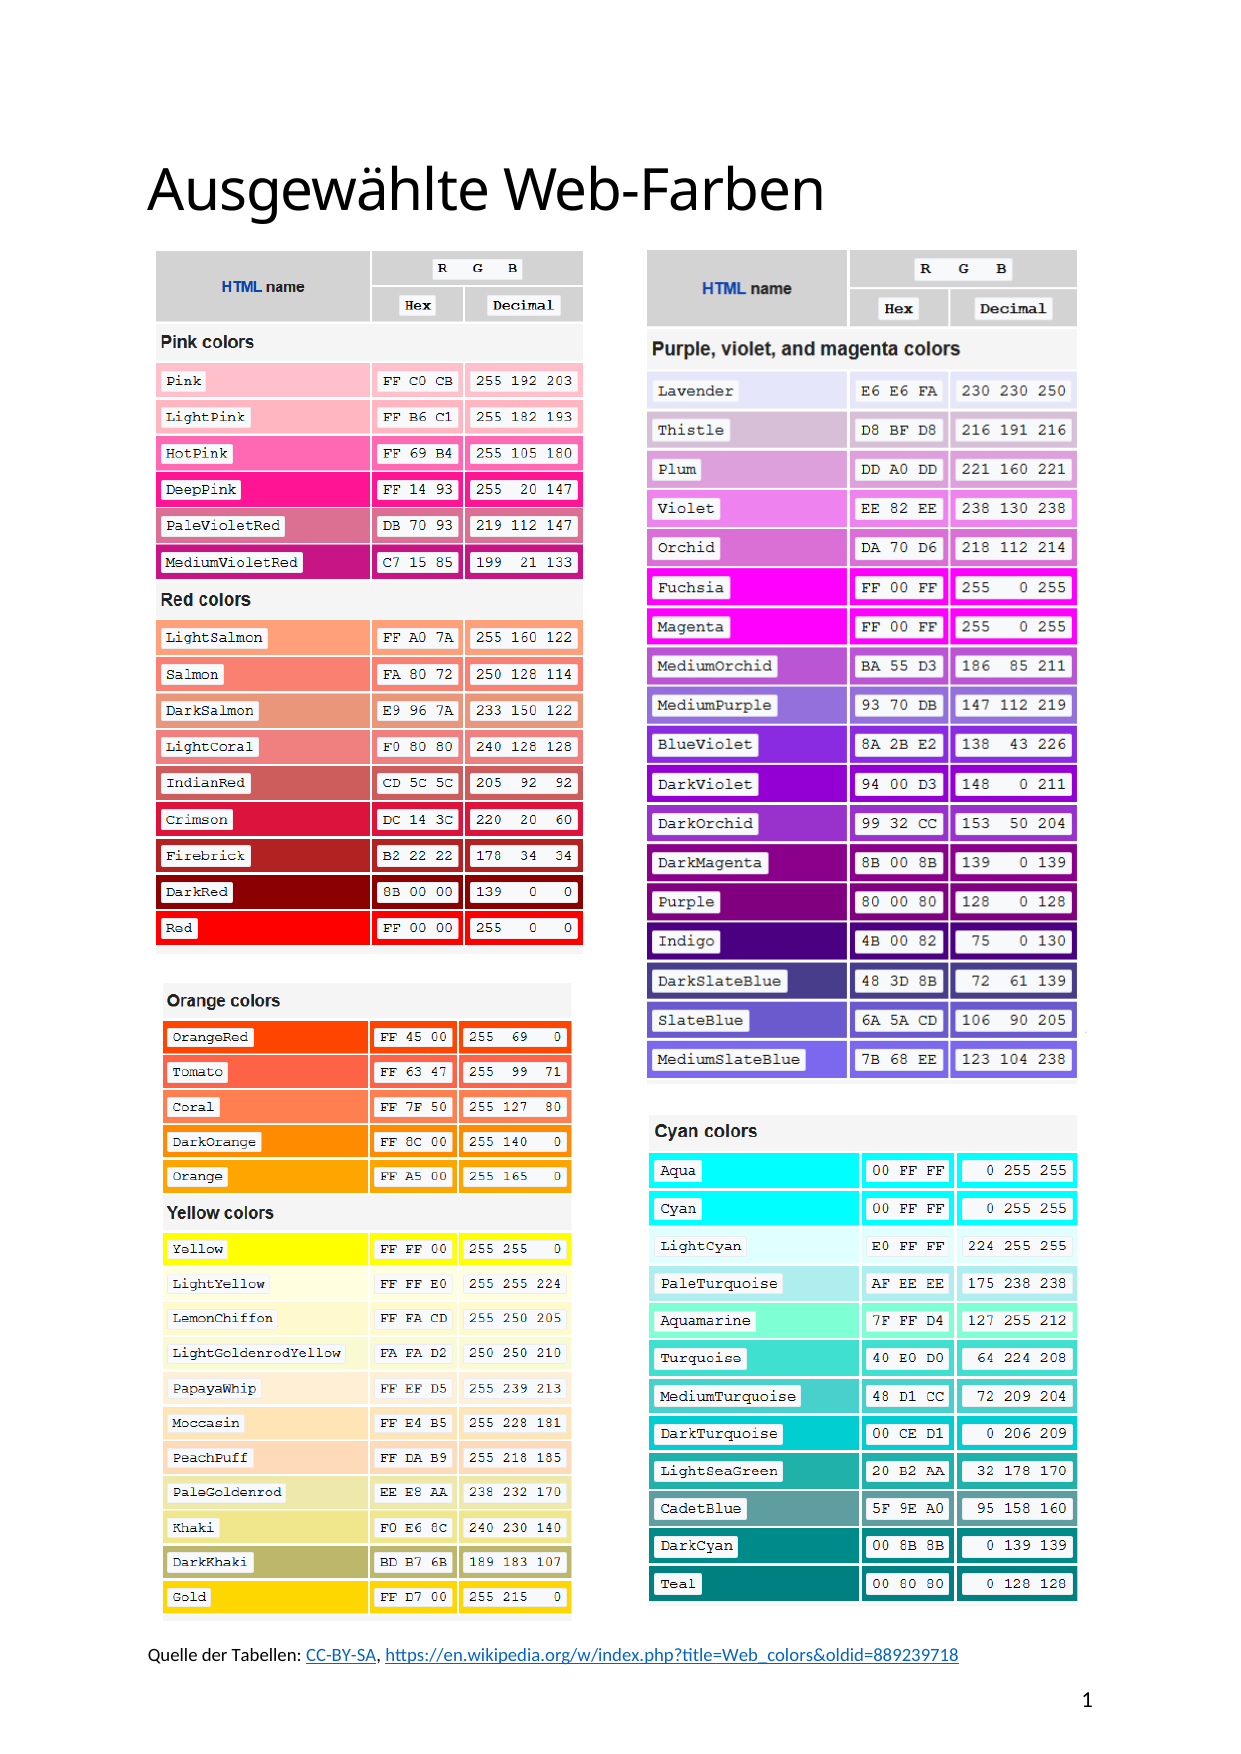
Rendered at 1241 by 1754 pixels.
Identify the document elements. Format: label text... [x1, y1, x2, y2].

picture [150, 247, 587, 954]
picture [151, 983, 579, 1621]
title Ausgewählte Web-Farben [148, 148, 1093, 227]
picture [645, 247, 1087, 1084]
picture [648, 1115, 1078, 1606]
